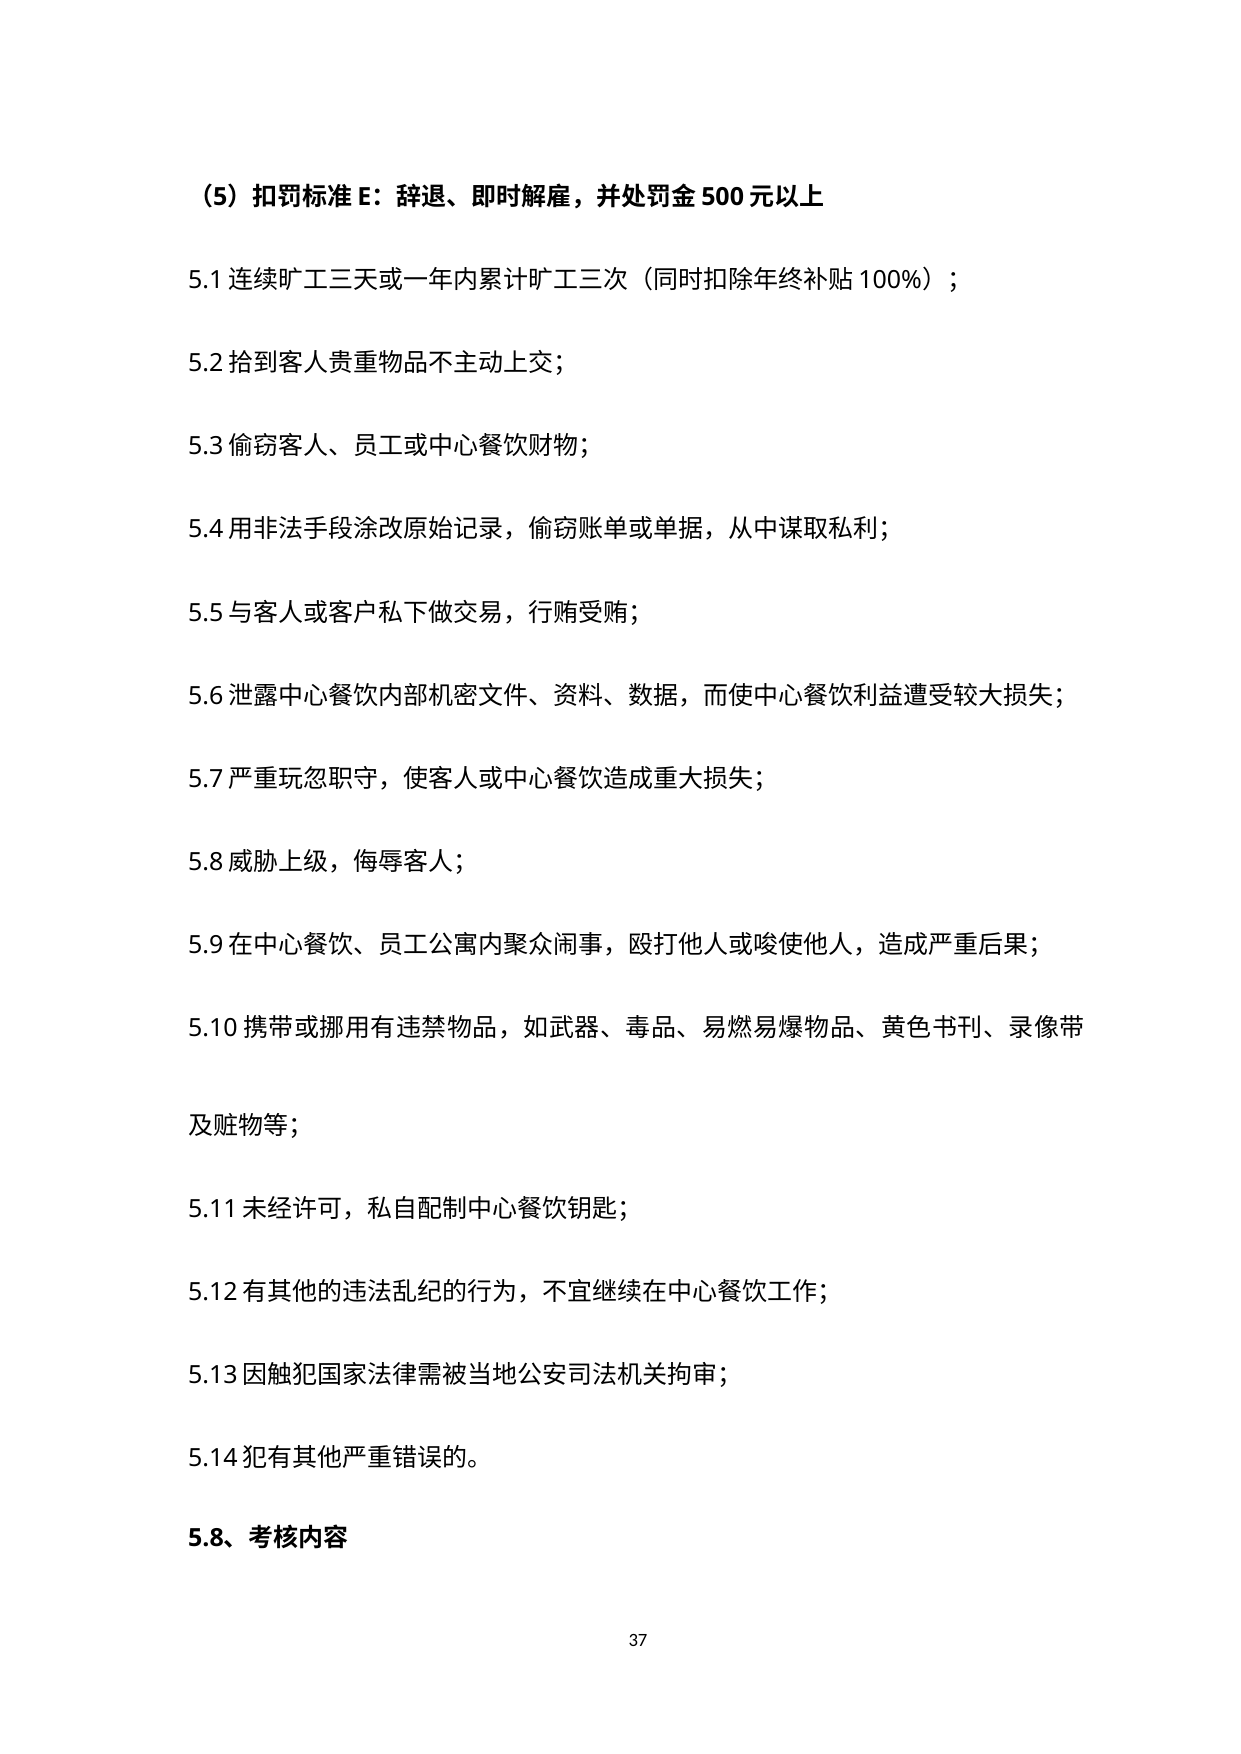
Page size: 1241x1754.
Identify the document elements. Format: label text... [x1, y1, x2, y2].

text 5.13因触犯国家法律需被当地公安司法机关拘审； [188, 1340, 1088, 1405]
list 5.8、考核内容 [188, 1506, 1088, 1556]
text 5.10携带或挪用有违禁物品，如武器、毒品、易燃易爆物品、黄色书刊、录像带及赃物等； [188, 993, 1088, 1156]
text 5.14犯有其他严重错误的。 [188, 1423, 1088, 1488]
text 5.2拾到客人贵重物品不主动上交； [188, 328, 1088, 393]
text 5.3偷窃客人、员工或中心餐饮财物； [188, 411, 1088, 476]
text 5.12有其他的违法乱纪的行为，不宜继续在中心餐饮工作； [188, 1257, 1088, 1322]
text （5）扣罚标准E：辞退、即时解雇，并处罚金500元以上 [188, 162, 1088, 227]
text 5.11未经许可，私自配制中心餐饮钥匙； [188, 1174, 1088, 1239]
text 5.1连续旷工三天或一年内累计旷工三次（同时扣除年终补贴100%）； [188, 245, 1088, 310]
text 5.9在中心餐饮、员工公寓内聚众闹事，殴打他人或唆使他人，造成严重后果； [188, 910, 1088, 975]
text 5.5与客人或客户私下做交易，行贿受贿； [188, 578, 1088, 643]
text 5.4用非法手段涂改原始记录，偷窃账单或单据，从中谋取私利； [188, 494, 1088, 559]
text 5.6泄露中心餐饮内部机密文件、资料、数据，而使中心餐饮利益遭受较大损失； [188, 661, 1088, 726]
text 5.8威胁上级，侮辱客人； [188, 827, 1088, 892]
text 5.7严重玩忽职守，使客人或中心餐饮造成重大损失； [188, 744, 1088, 809]
